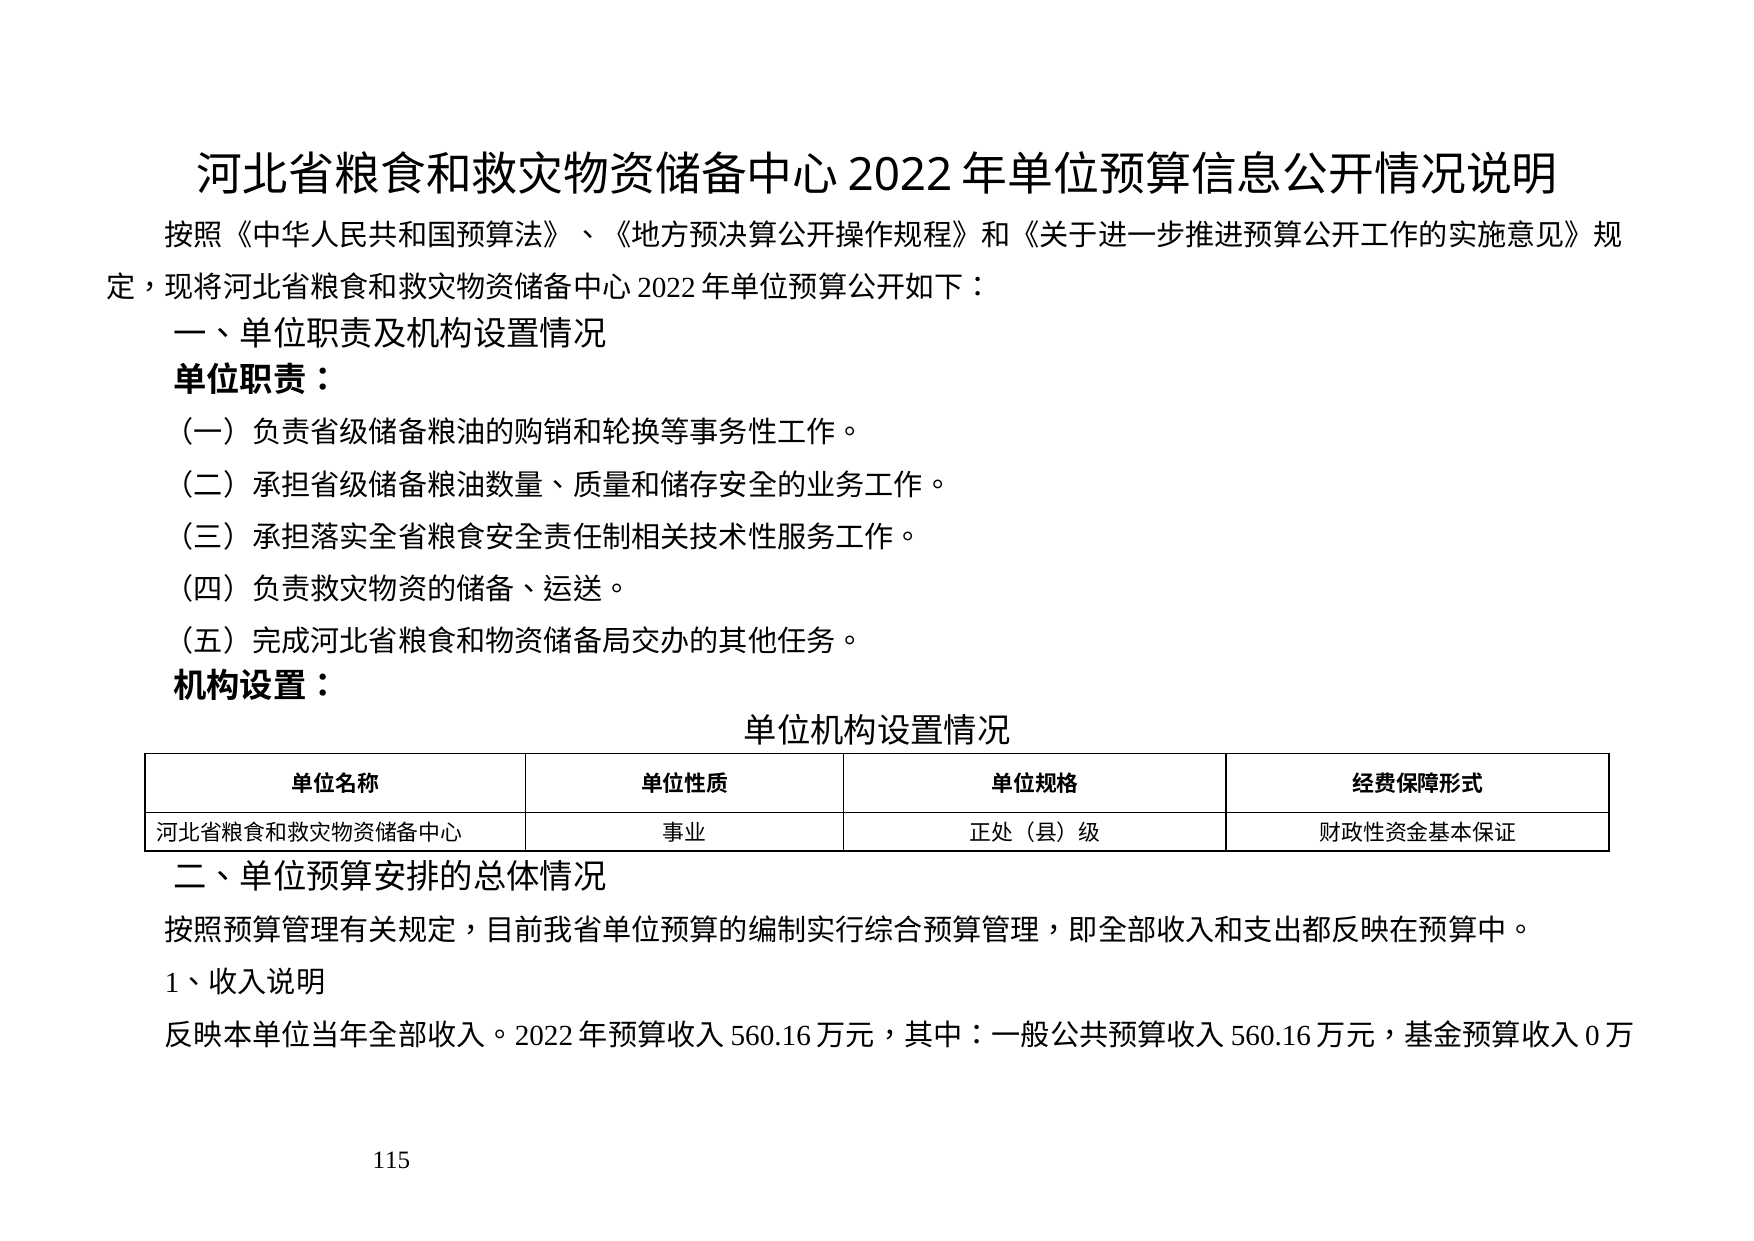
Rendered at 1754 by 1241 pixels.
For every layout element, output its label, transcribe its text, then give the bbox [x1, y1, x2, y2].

text 按照预算管理有关规定，目前我省单位预算的编制实行综合预算管理，即全部收入和支出都反映在预算中。 [106, 899, 1648, 951]
text （一）负责省级储备粮油的购销和轮换等事务性工作。 [106, 401, 1648, 453]
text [106, 1003, 1648, 1055]
text 一、单位职责及机构设置情况 [106, 309, 1648, 355]
text （二）承担省级储备粮油数量、质量和储存安全的业务工作。 [106, 453, 1648, 505]
text 1、收入说明 [106, 951, 1648, 1003]
text 单位机构设置情况 [106, 707, 1648, 752]
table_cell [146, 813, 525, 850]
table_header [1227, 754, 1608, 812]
text 二、单位预算安排的总体情况 [106, 853, 1648, 898]
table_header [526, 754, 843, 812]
text （五）完成河北省粮食和物资储备局交办的其他任务。 [106, 609, 1648, 662]
text 机构设置： [106, 662, 1648, 707]
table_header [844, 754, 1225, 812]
text 按照《中华人民共和国预算法》、《地方预决算公开操作规程》和《关于进一步推进预算公开工作的实施意见》规定，现将河北省粮食和救灾物资储备中心2022年单位预算公开如下： [106, 204, 1648, 308]
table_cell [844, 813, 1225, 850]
text （四）负责救灾物资的储备、运送。 [106, 557, 1648, 609]
text 单位职责： [106, 356, 1648, 401]
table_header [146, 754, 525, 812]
text 河北省粮食和救灾物资储备中心2022年单位预算信息公开情况说明 [106, 142, 1648, 204]
text （三）承担落实全省粮食安全责任制相关技术性服务工作。 [106, 505, 1648, 557]
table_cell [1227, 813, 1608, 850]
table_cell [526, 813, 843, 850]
